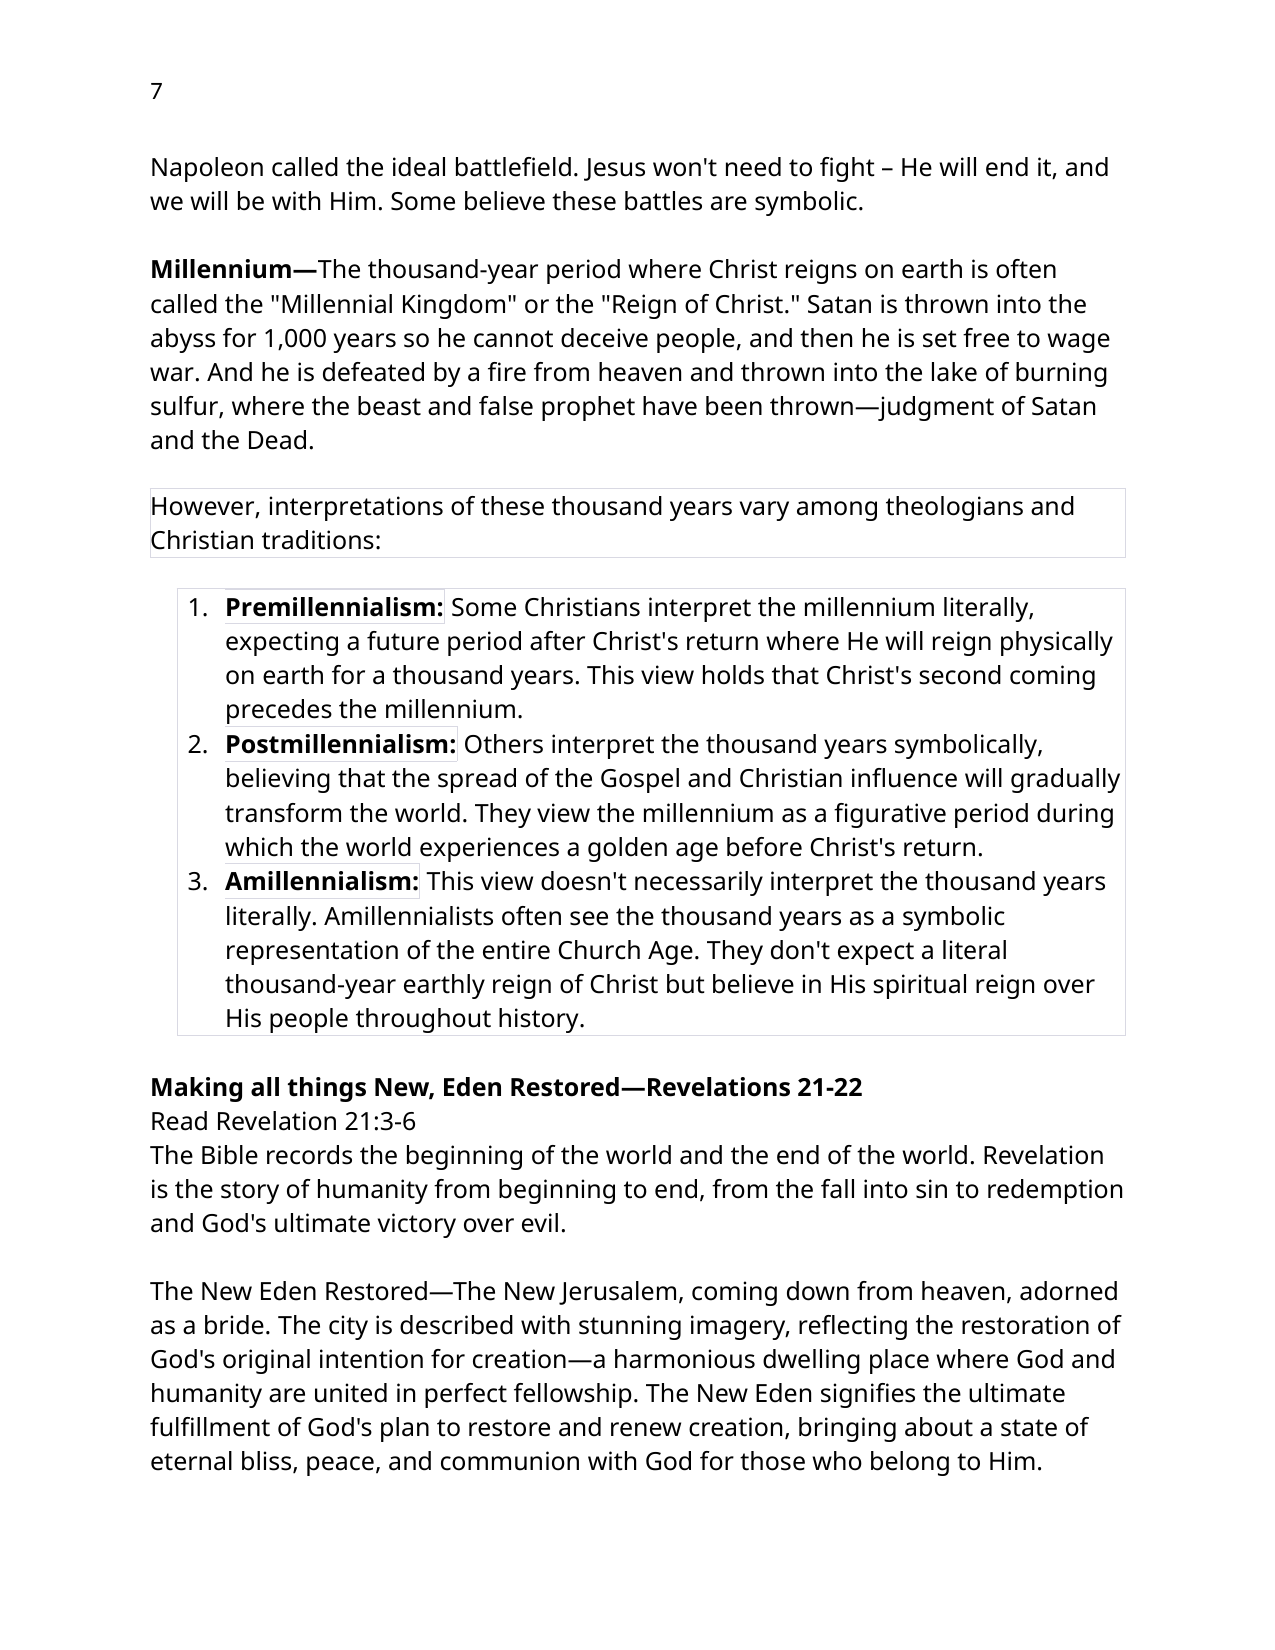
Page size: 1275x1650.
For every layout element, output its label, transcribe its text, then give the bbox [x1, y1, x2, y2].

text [150, 150, 1125, 218]
text Millennium—The thousand-year period where Christ reigns on earth is often called the "Millennial Kingdom" or the "Reign of Christ." Satan is thrown into the abyss for 1,000 years so he cannot deceive people, and then he is set free to wage war. And he is defeated by a fire from heaven and thrown into the lake of burning sulfur, where the beast and false prophet have been thrown—judgment of Satan and the Dead. [150, 252, 1125, 457]
text The New Eden Restored—The New Jerusalem, coming down from heaven, adorned as a bride. The city is described with stunning imagery, reflecting the restoration of God's original intention for creation—a harmonious dwelling place where God and humanity are united in perfect fellowship. The New Eden signifies the ultimate fulfillment of God's plan to restore and renew creation, bringing about a state of eternal bliss, peace, and communion with God for those who belong to Him. [150, 1274, 1125, 1478]
text Making all things New, Eden Restored—Revelations 21-22 [150, 1069, 1125, 1103]
list Postmillennialism: Others interpret the thousand years symbolically, believing that the spread of the Gospel and Christian influence will gradually transform the world. They view the millennium as a figurative period during which the world experiences a golden age before Christ's return. [178, 726, 1125, 863]
text Read Revelation 21:3-6 [150, 1103, 1125, 1137]
text The Bible records the beginning of the world and the end of the world. Revelation is the story of humanity from beginning to end, from the fall into sin to redemption and God's ultimate victory over evil. [150, 1137, 1125, 1239]
text However, interpretations of these thousand years vary among theologians and Christian traditions: [151, 489, 1125, 557]
list Amillennialism: This view doesn't necessarily interpret the thousand years literally. Amillennialists often see the thousand years as a symbolic representation of the entire Church Age. They don't expect a literal thousand-year earthly reign of Christ but believe in His spiritual reign over His people throughout history. [178, 863, 1125, 1035]
list Premillennialism: Some Christians interpret the millennium literally, expecting a future period after Christ's return where He will reign physically on earth for a thousand years. This view holds that Christ's second coming precedes the millennium. [178, 589, 1125, 726]
